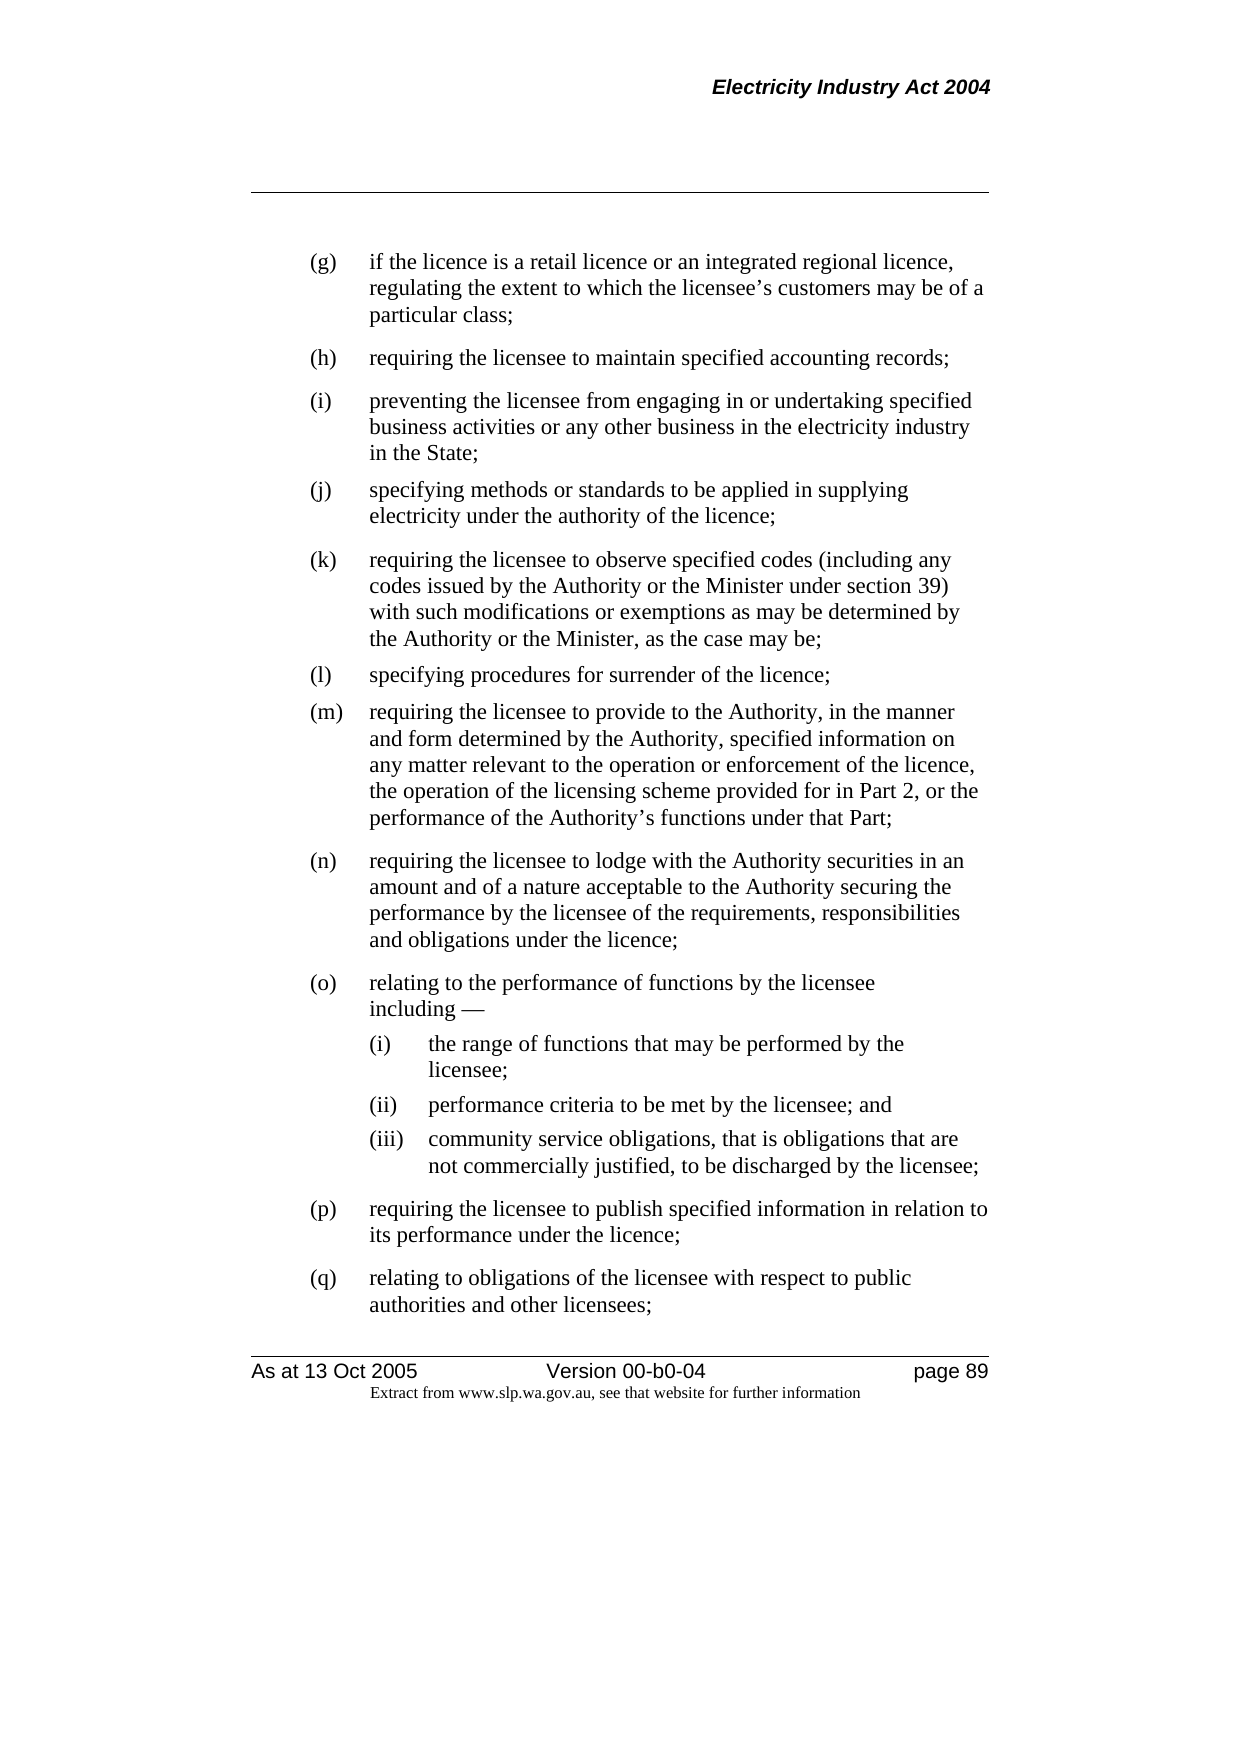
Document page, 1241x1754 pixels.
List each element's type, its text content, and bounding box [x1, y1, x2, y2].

text (m) requiring the licensee to provide to the Authority, in the manner and form determined by the Authority, specified information on any matter relevant to the operation or enforcement of the licence, the operation of the licensing scheme provided for in Part 2, or the performance of the Authority’s functions under that Part; [251, 698, 989, 830]
text (k) requiring the licensee to observe specified codes (including any codes issued by the Authority or the Minister under section 39) with such modifications or exemptions as may be determined by the Authority or the Minister, as the case may be; [251, 546, 989, 651]
text (g) if the licence is a retail licence or an integrated regional licence, regulating the extent to which the licensee’s customers may be of a particular class; [251, 248, 989, 327]
text (j) specifying methods or standards to be applied in supplying electricity under the authority of the licence; [251, 476, 989, 529]
text (p) requiring the licensee to publish specified information in relation to its performance under the licence; [251, 1195, 989, 1248]
text (iii) community service obligations, that is obligations that are not commercially justified, to be discharged by the licensee; [251, 1126, 989, 1178]
text (l) specifying procedures for surrender of the licence; [251, 661, 989, 688]
text (n) requiring the licensee to lodge with the Authority securities in an amount and of a nature acceptable to the Authority securing the performance by the licensee of the requirements, responsibilities and obligations under the licence; [251, 847, 989, 952]
text (ii) performance criteria to be met by the licensee; and [251, 1091, 989, 1117]
text (i) preventing the licensee from engaging in or undertaking specified business activities or any other business in the electricity industry in the State; [251, 387, 989, 466]
text (o) relating to the performance of functions by the licensee including — [251, 969, 989, 1021]
text (i) the range of functions that may be performed by the licensee; [251, 1030, 989, 1082]
text (q) relating to obligations of the licensee with respect to public authorities and other licensees; [251, 1264, 989, 1317]
text (h) requiring the licensee to maintain specified accounting records; [251, 344, 989, 370]
